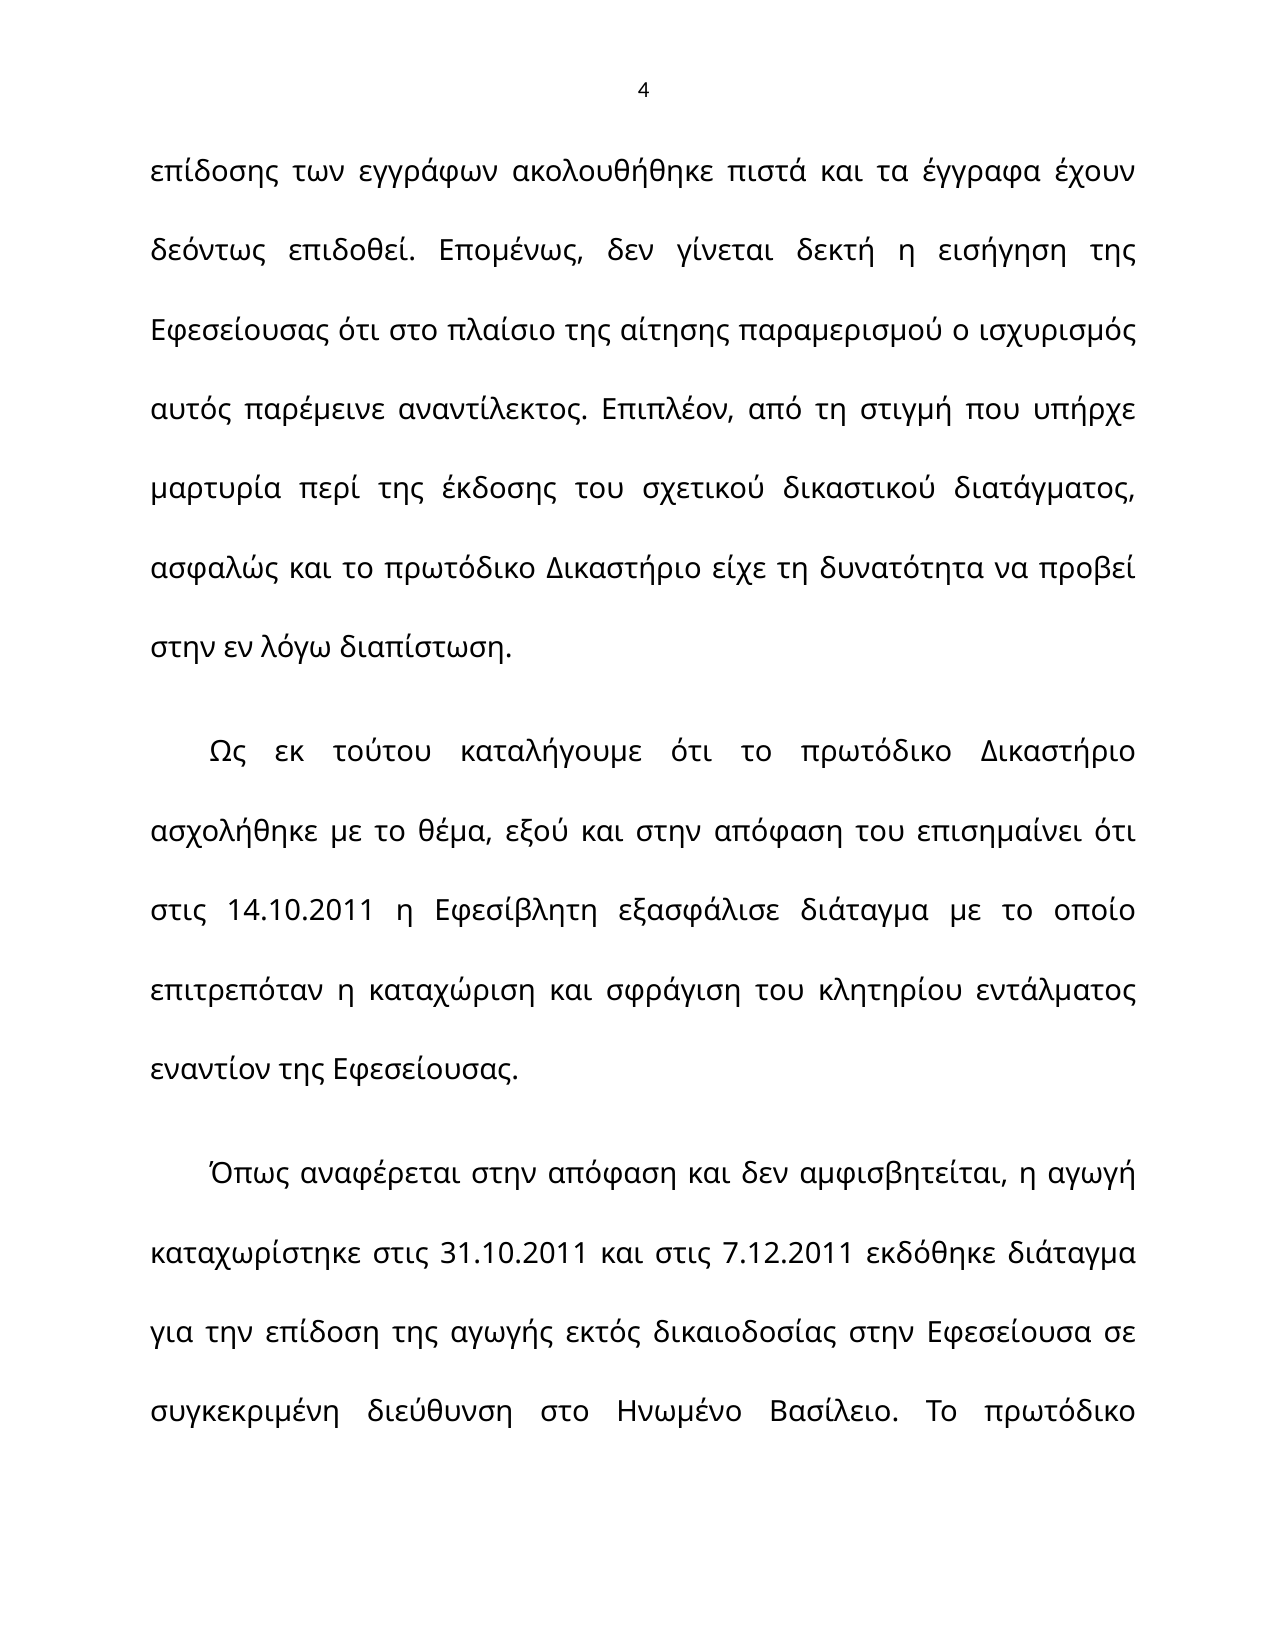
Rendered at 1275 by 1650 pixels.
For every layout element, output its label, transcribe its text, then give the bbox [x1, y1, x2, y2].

text Ως εκ τούτου καταλήγουμε ότι το πρωτόδικο Δικαστήριο ασχολήθηκε με το θέμα, εξού και στην απόφαση του επισημαίνει ότι στις 14.10.2011 η Εφεσίβλητη εξασφάλισε διάταγμα με το οποίο επιτρεπόταν η καταχώριση και σφράγιση του κλητηρίου εντάλματος εναντίον της Εφεσείουσας. [150, 731, 1137, 1088]
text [150, 150, 1137, 666]
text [150, 1152, 1137, 1430]
